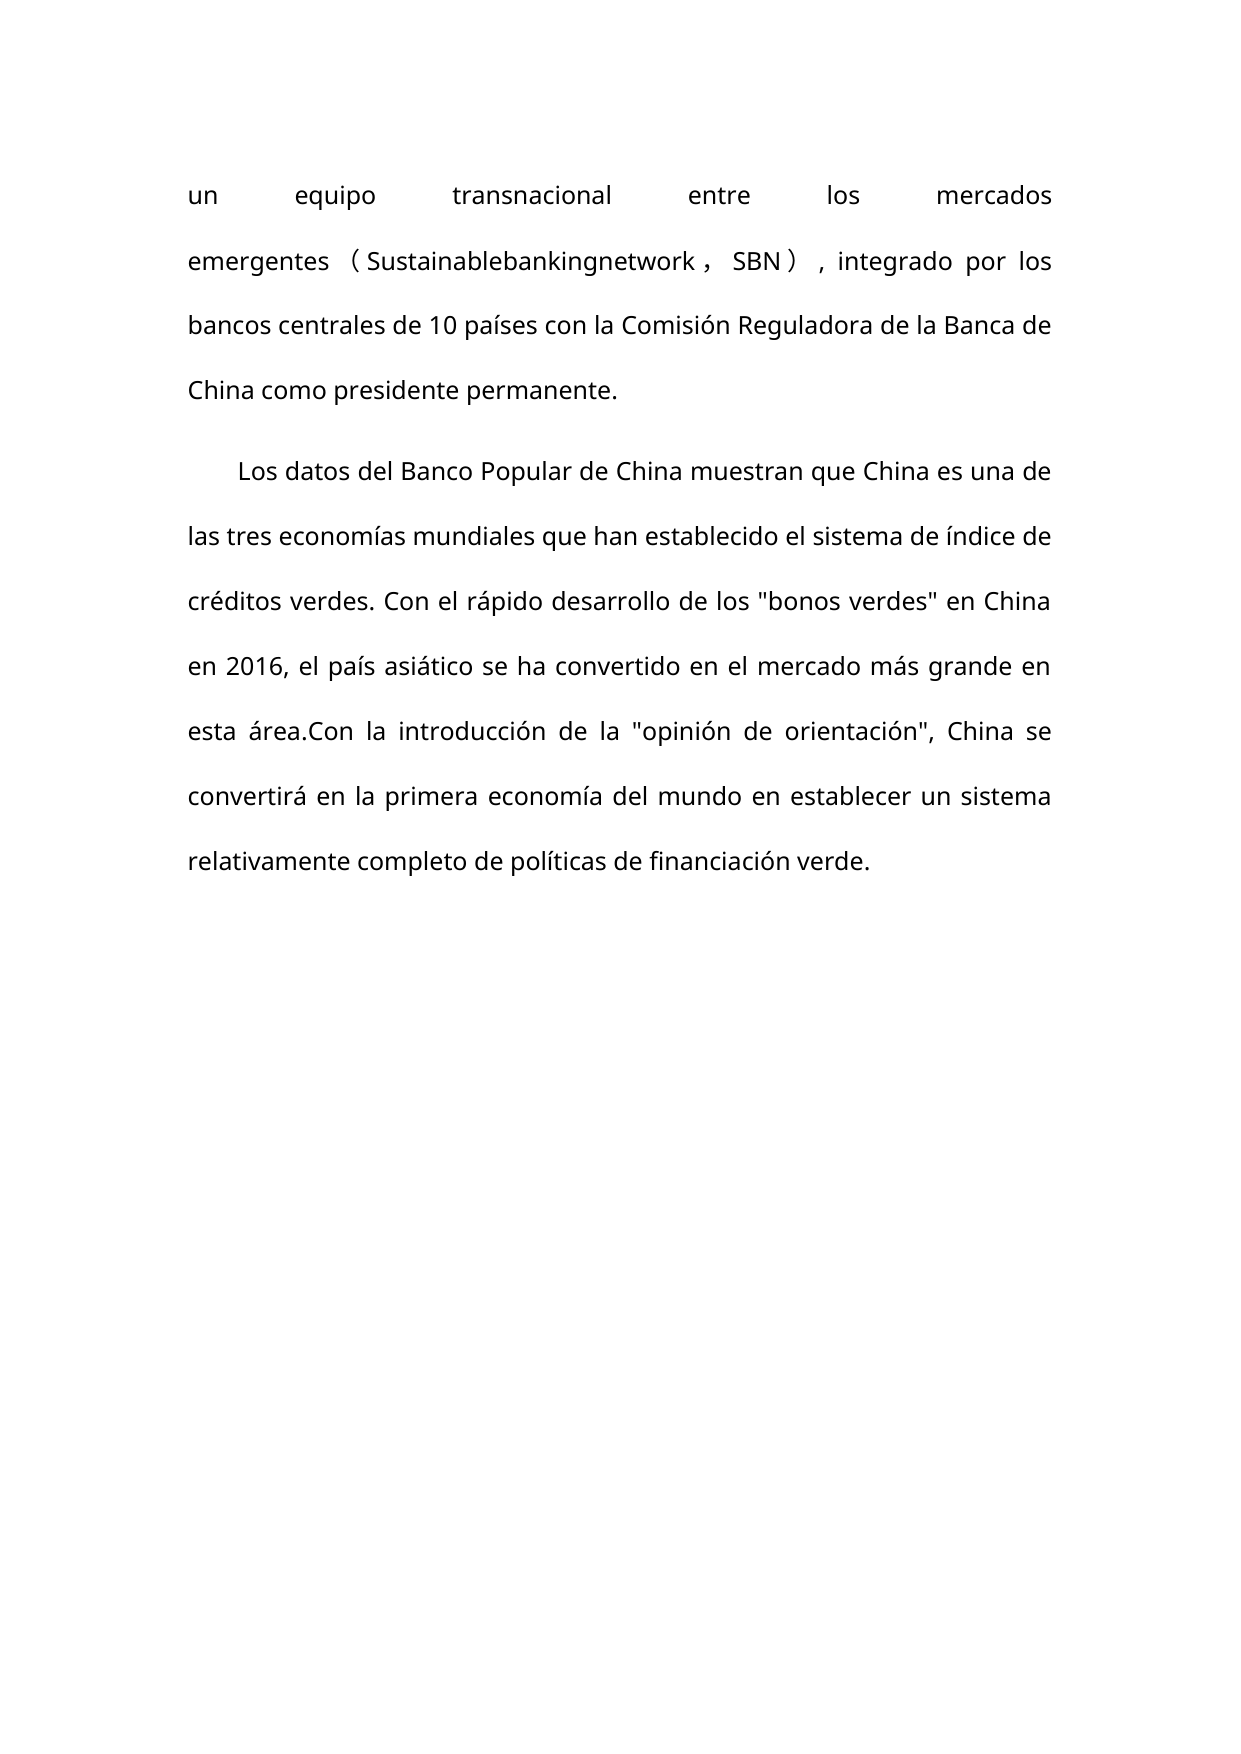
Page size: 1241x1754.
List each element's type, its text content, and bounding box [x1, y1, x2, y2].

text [187, 162, 1053, 422]
text Los datos del Banco Popular de China muestran que China es una de las tres economías mundiales que han establecido el sistema de índice de créditos verdes. Con el rápido desarrollo de los "bonos verdes" en China en 2016, el país asiático se ha convertido en el mercado más grande en esta área.Con la introducción de la "opinión de orientación", China se convertirá en la primera economía del mundo en establecer un sistema relativamente completo de políticas de financiación verde. [187, 439, 1053, 894]
